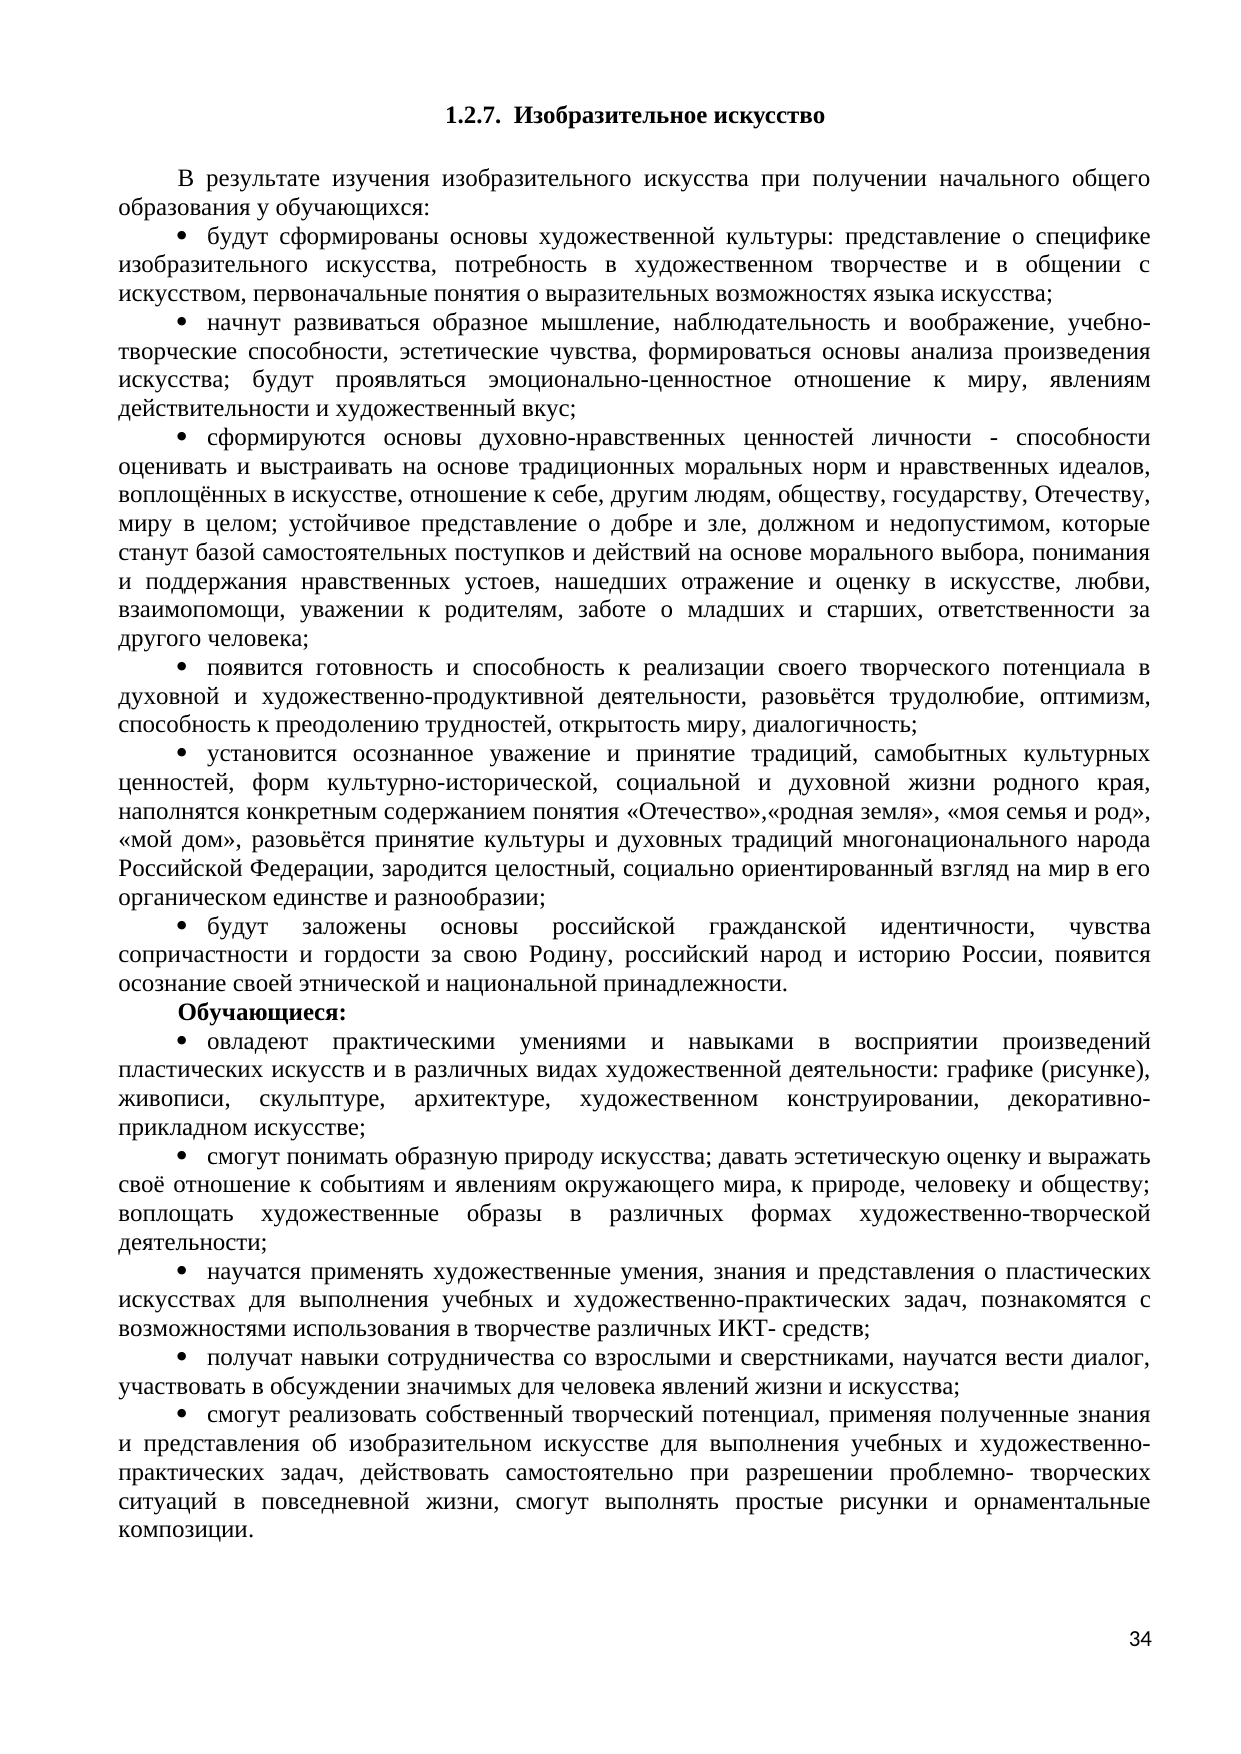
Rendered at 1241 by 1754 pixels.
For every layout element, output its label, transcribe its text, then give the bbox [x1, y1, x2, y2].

list будут сформированы основы художественной культуры: представление о специфике изобразительного искусства, потребность в художественном творчестве и в общении с искусством, первоначальные понятия о выразительных возможностях языка искусства; [118, 221, 1152, 307]
list установится осознанное уважение и принятие традиций, самобытных культурных ценностей, форм культурно-исторической, социальной и духовной жизни родного края, наполнятся конкретным содержанием понятия «Отечество»,«родная земля», «моя семья и род», «мой дом», разовьётся принятие культуры и духовных традиций многонационального народа Российской Федерации, зародится целостный, социально ориентированный взгляд на мир в его органическом единстве и разнообразии; [118, 738, 1152, 911]
list смогут реализовать собственный творческий потенциал, применяя полученные знания и представления об изобразительном искусстве для выполнения учебных и художественно-практических задач, действовать самостоятельно при разрешении проблемно- творческих ситуаций в повседневной жизни, смогут выполнять простые рисунки и орнаментальные композиции. [118, 1399, 1152, 1543]
list начнут развиваться образное мышление, наблюдательность и воображение, учебно-творческие способности, эстетические чувства, формироваться основы анализа произведения искусства; будут проявляться эмоционально-ценностное отношение к миру, явлениям действительности и художественный вкус; [118, 307, 1152, 422]
subtitle 1.2.7. Изобразительное искусство [118, 100, 1152, 129]
text Обучающиеся: [118, 997, 1152, 1026]
list получат навыки сотрудничества со взрослыми и сверстниками, научатся вести диалог, участвовать в обсуждении значимых для человека явлений жизни и искусства; [118, 1342, 1152, 1399]
list сформируются основы духовно-нравственных ценностей личности - способности оценивать и выстраивать на основе традиционных моральных норм и нравственных идеалов, воплощённых в искусстве, отношение к себе, другим людям, обществу, государству, Отечеству, миру в целом; устойчивое представление о добре и зле, должном и недопустимом, которые станут базой самостоятельных поступков и действий на основе морального выбора, понимания и поддержания нравственных устоев, нашедших отражение и оценку в искусстве, любви, взаимопомощи, уважении к родителям, заботе о младших и старших, ответственности за другого человека; [118, 422, 1152, 652]
list будут заложены основы российской гражданской идентичности, чувства сопричастности и гордости за свою Родину, российский народ и историю России, появится осознание своей этнической и национальной принадлежности. [118, 911, 1152, 997]
list научатся применять художественные умения, знания и представления о пластических искусствах для выполнения учебных и художественно-практических задач, познакомятся с возможностями использования в творчестве различных ИКТ- средств; [118, 1256, 1152, 1342]
list смогут понимать образную природу искусства; давать эстетическую оценку и выражать своё отношение к событиям и явлениям окружающего мира, к природе, человеку и обществу; воплощать художественные образы в различных формах художественно-творческой деятельности; [118, 1141, 1152, 1256]
list овладеют практическими умениями и навыками в восприятии произведений пластических искусств и в различных видах художественной деятельности: графике (рисунке), живописи, скульптуре, архитектуре, художественном конструировании, декоративно-прикладном искусстве; [118, 1026, 1152, 1141]
text В результате изучения изобразительного искусства при получении начального общего образования у обучающихся: [118, 163, 1152, 221]
list появится готовность и способность к реализации своего творческого потенциала в духовной и художественно-продуктивной деятельности, разовьётся трудолюбие, оптимизм, способность к преодолению трудностей, открытость миру, диалогичность; [118, 652, 1152, 738]
